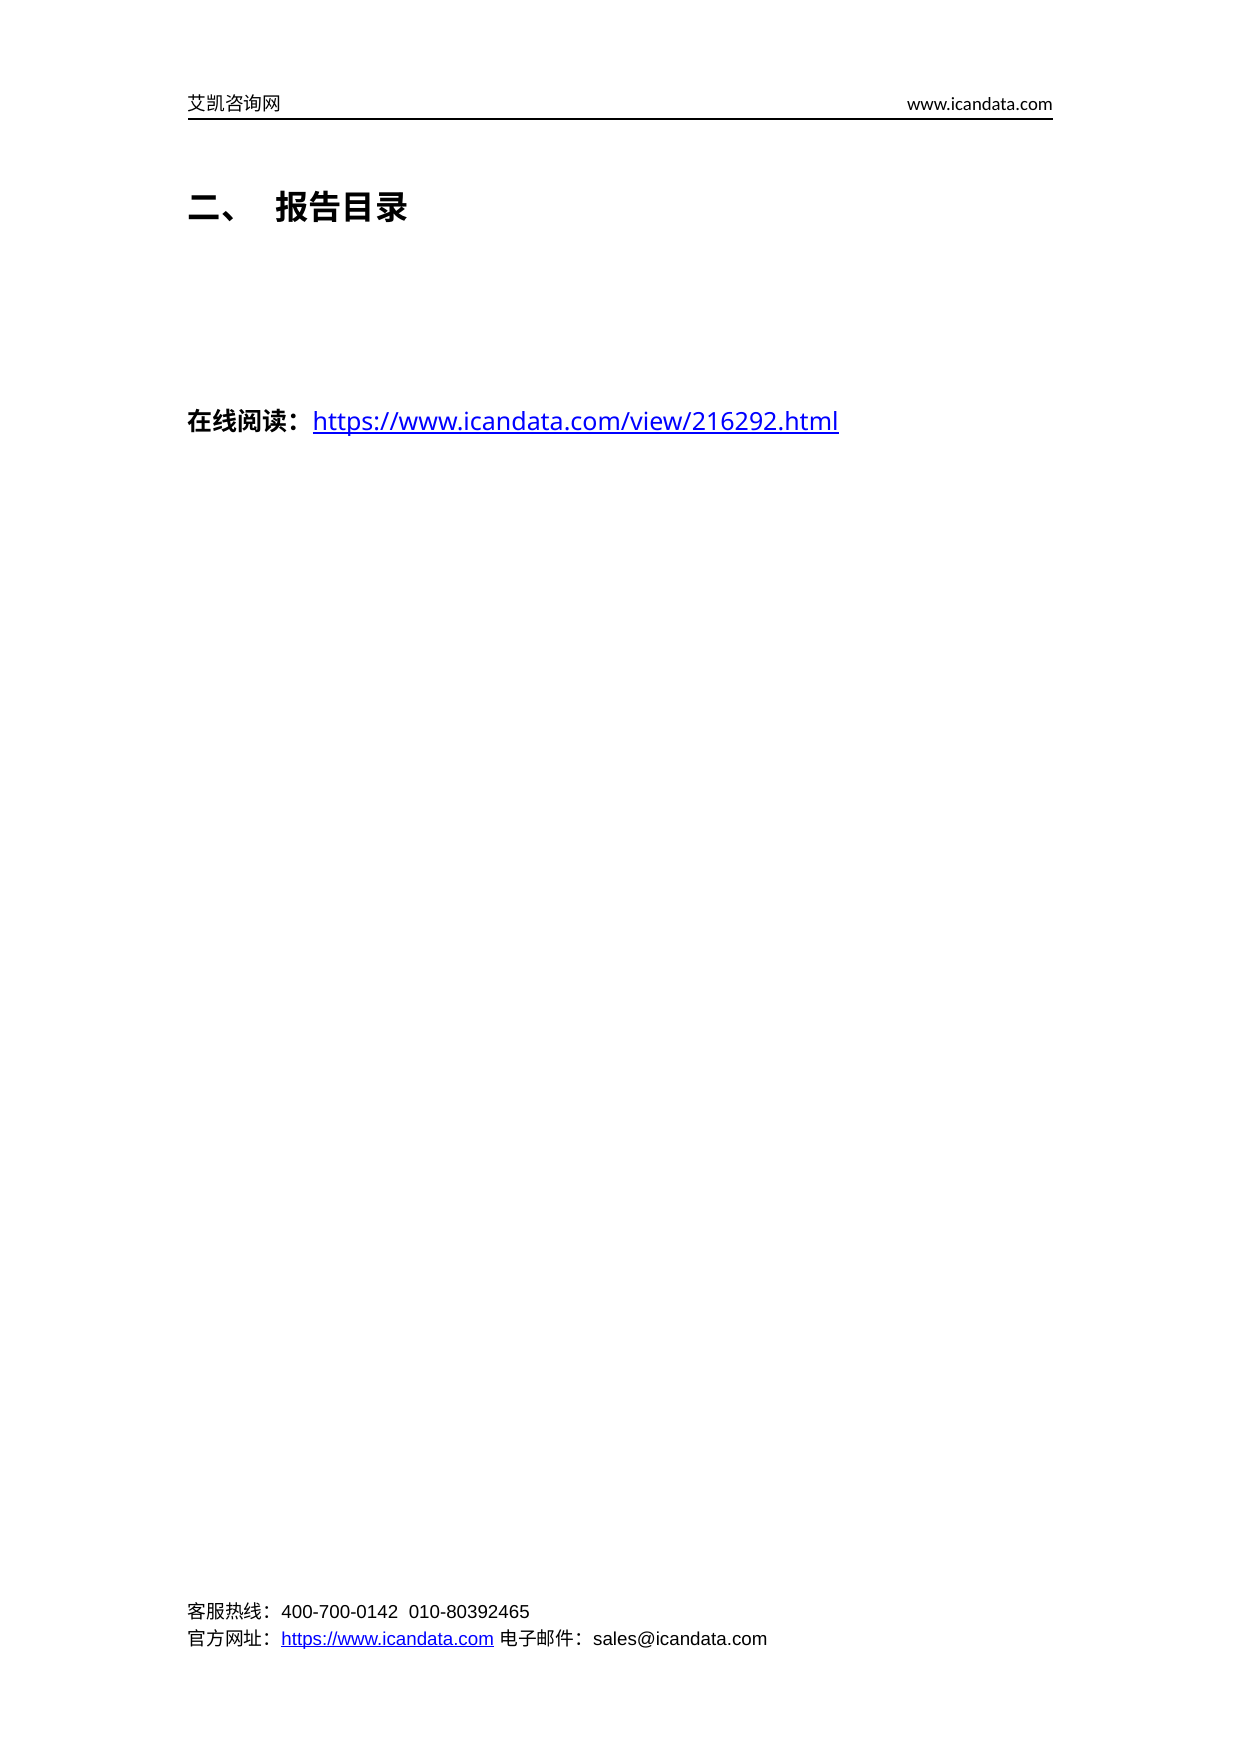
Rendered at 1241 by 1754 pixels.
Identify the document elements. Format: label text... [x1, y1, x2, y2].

subtitle 报告目录 [187, 172, 1053, 237]
text 在线阅读：https://www.icandata.com/view/216292.html [187, 387, 1053, 452]
